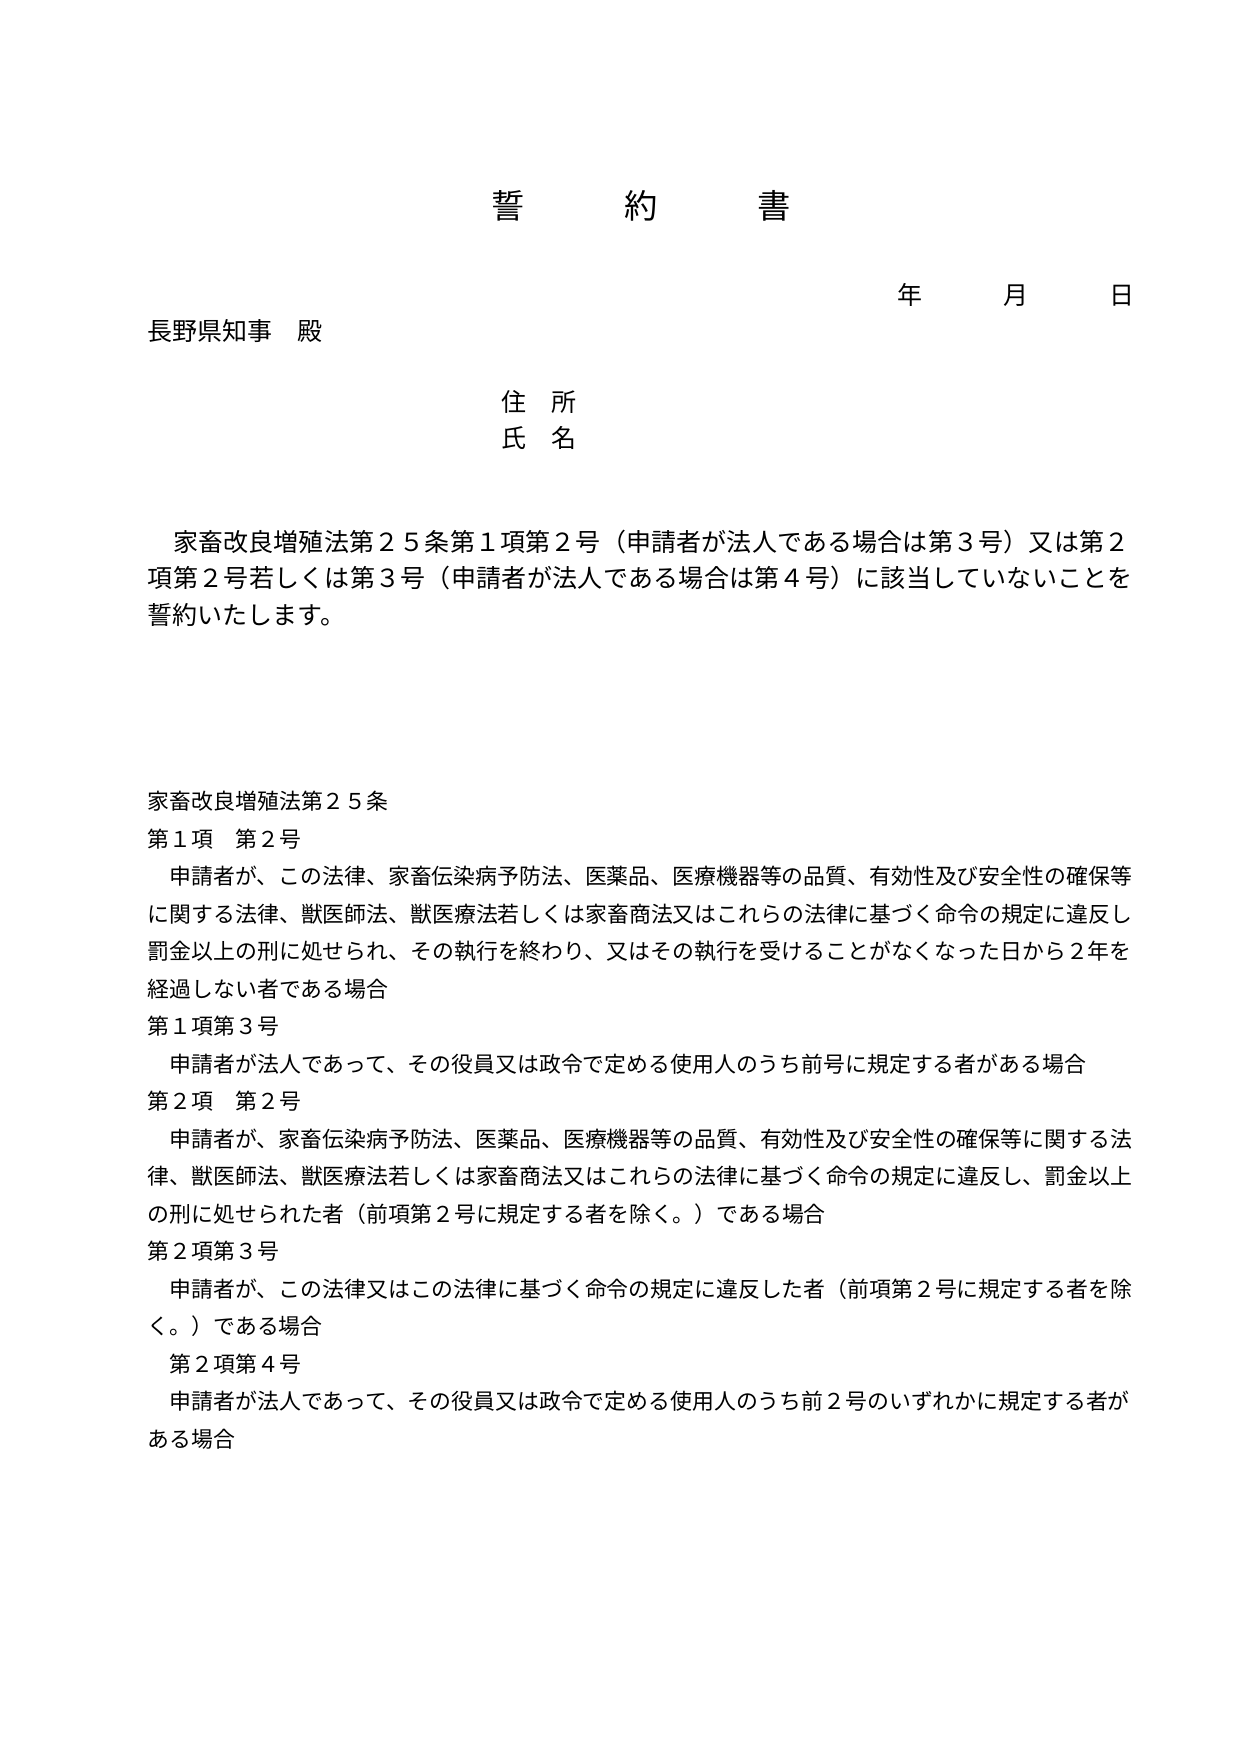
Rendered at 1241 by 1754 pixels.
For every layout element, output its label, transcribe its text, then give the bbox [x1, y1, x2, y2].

text 申請者が法人であって、その役員又は政令で定める使用人のうち前２号のいずれかに規定する者がある場合 [148, 1381, 1134, 1456]
text 誓 約 書 [148, 166, 1134, 241]
text 住 所 [148, 382, 576, 418]
text 家畜改良増殖法第２５条 [148, 781, 1134, 819]
text 年 月 日 [148, 275, 1134, 312]
text 申請者が、この法律又はこの法律に基づく命令の規定に違反した者（前項第２号に規定する者を除く。）である場合 [148, 1269, 1134, 1344]
text 家畜改良増殖法第２５条第１項第２号（申請者が法人である場合は第３号）又は第２項第２号若しくは第３号（申請者が法人である場合は第４号）に該当していないことを誓約いたします。 [148, 523, 1134, 631]
text 第２項第４号 [148, 1344, 1134, 1381]
text 申請者が法人であって、その役員又は政令で定める使用人のうち前号に規定する者がある場合 [148, 1044, 1134, 1081]
text 氏 名 [148, 418, 576, 454]
text 長野県知事 殿 [148, 312, 1134, 348]
text 第２項第３号 [148, 1231, 1134, 1269]
text 申請者が、この法律、家畜伝染病予防法、医薬品、医療機器等の品質、有効性及び安全性の確保等に関する法律、獣医師法、獣医療法若しくは家畜商法又はこれらの法律に基づく命令の規定に違反し、罰金以上の刑に処せられ、その執行を終わり、又はその執行を受けることがなくなった日から２年を経過しない者である場合 [148, 856, 1134, 1006]
text 第２項 第２号 [148, 1081, 1134, 1119]
text 第１項第３号 [148, 1006, 1134, 1044]
text 第１項 第２号 [148, 819, 1134, 856]
text 申請者が、家畜伝染病予防法、医薬品、医療機器等の品質、有効性及び安全性の確保等に関する法律、獣医師法、獣医療法若しくは家畜商法又はこれらの法律に基づく命令の規定に違反し、罰金以上の刑に処せられた者（前項第２号に規定する者を除く。）である場合 [148, 1119, 1134, 1231]
